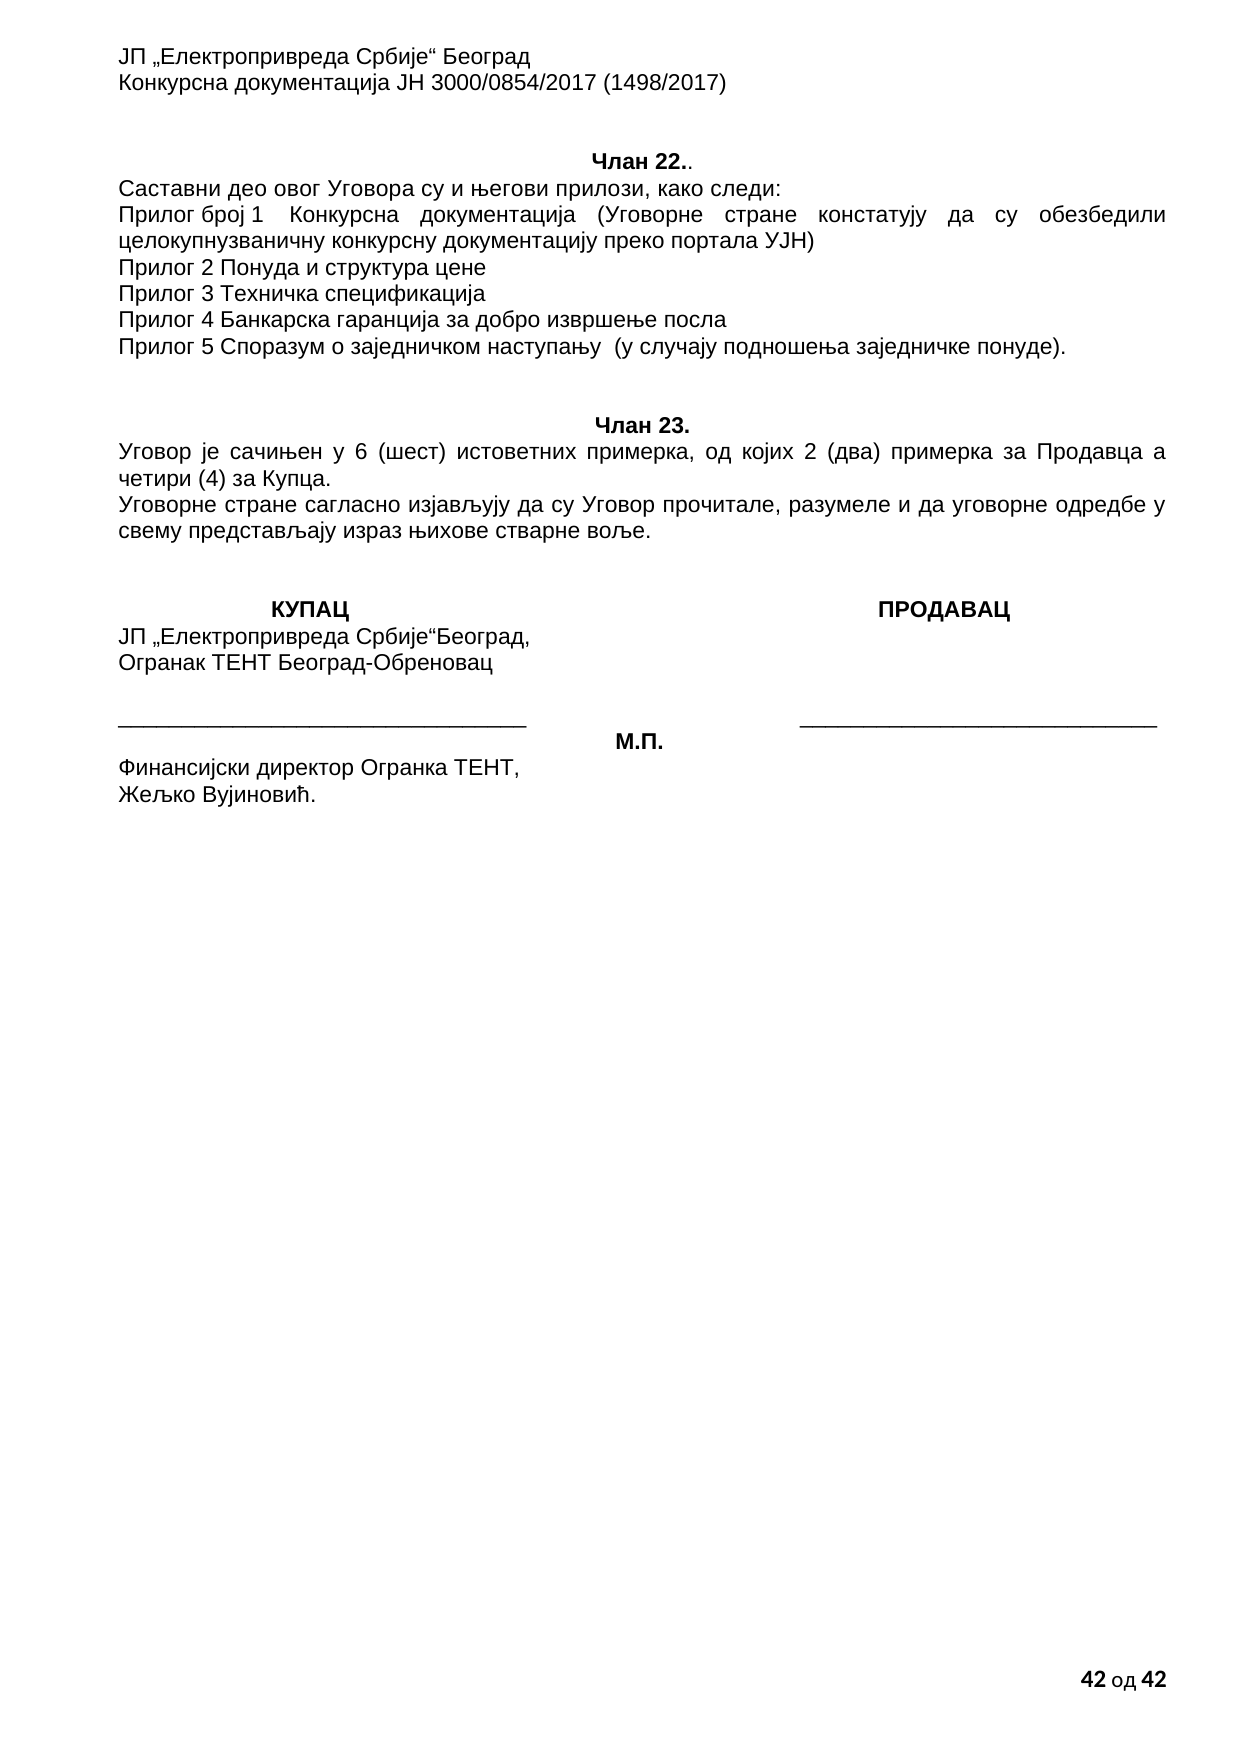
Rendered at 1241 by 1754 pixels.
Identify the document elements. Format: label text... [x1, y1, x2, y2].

text М.П. [118, 728, 1166, 754]
text Финансијски директор Огранка ТЕНТ, Жељко Вујиновић. [118, 754, 1166, 807]
text Уговорне стране сагласно изјављују да су Уговор прочитале, разумеле и да уговорне одредбе у свему представљају израз њихове стварне воље. [118, 491, 1166, 543]
text Уговор је сачињен у 6 (шест) истоветних примерка, од којих 2 (два) примерка за Продавца а четири (4) за Купца. [118, 438, 1166, 491]
text ________________________________ ____________________________ [118, 702, 1166, 728]
text Огранак ТЕНТ Београд-Обреновац [118, 649, 1166, 675]
text Прилог 3 Техничка спецификација [118, 280, 1240, 306]
text Прилог 4 Банкарска гаранција за добро извршење посла [118, 306, 1240, 333]
text Прилог број 1 Конкурсна документација (Уговорне стране констатују да су обезбедили целокупнузваничну конкурсну документацију преко портала УЈН) [118, 201, 1166, 254]
text Саставни део овог Уговора су и његови прилози, како следи: [118, 174, 1166, 201]
text Прилог 5 Споразум о заједничком наступању (у случају подношења заједничке понуде). [118, 333, 1181, 359]
text Члан 22.. [118, 148, 1166, 174]
text Прилог 2 Понуда и структура цене [118, 254, 1166, 280]
text Члан 23. [118, 412, 1166, 438]
text КУПАЦ ПРОДАВАЦ [118, 596, 1166, 623]
text ЈП „Електропривреда Србије“Београд, [118, 623, 1166, 649]
